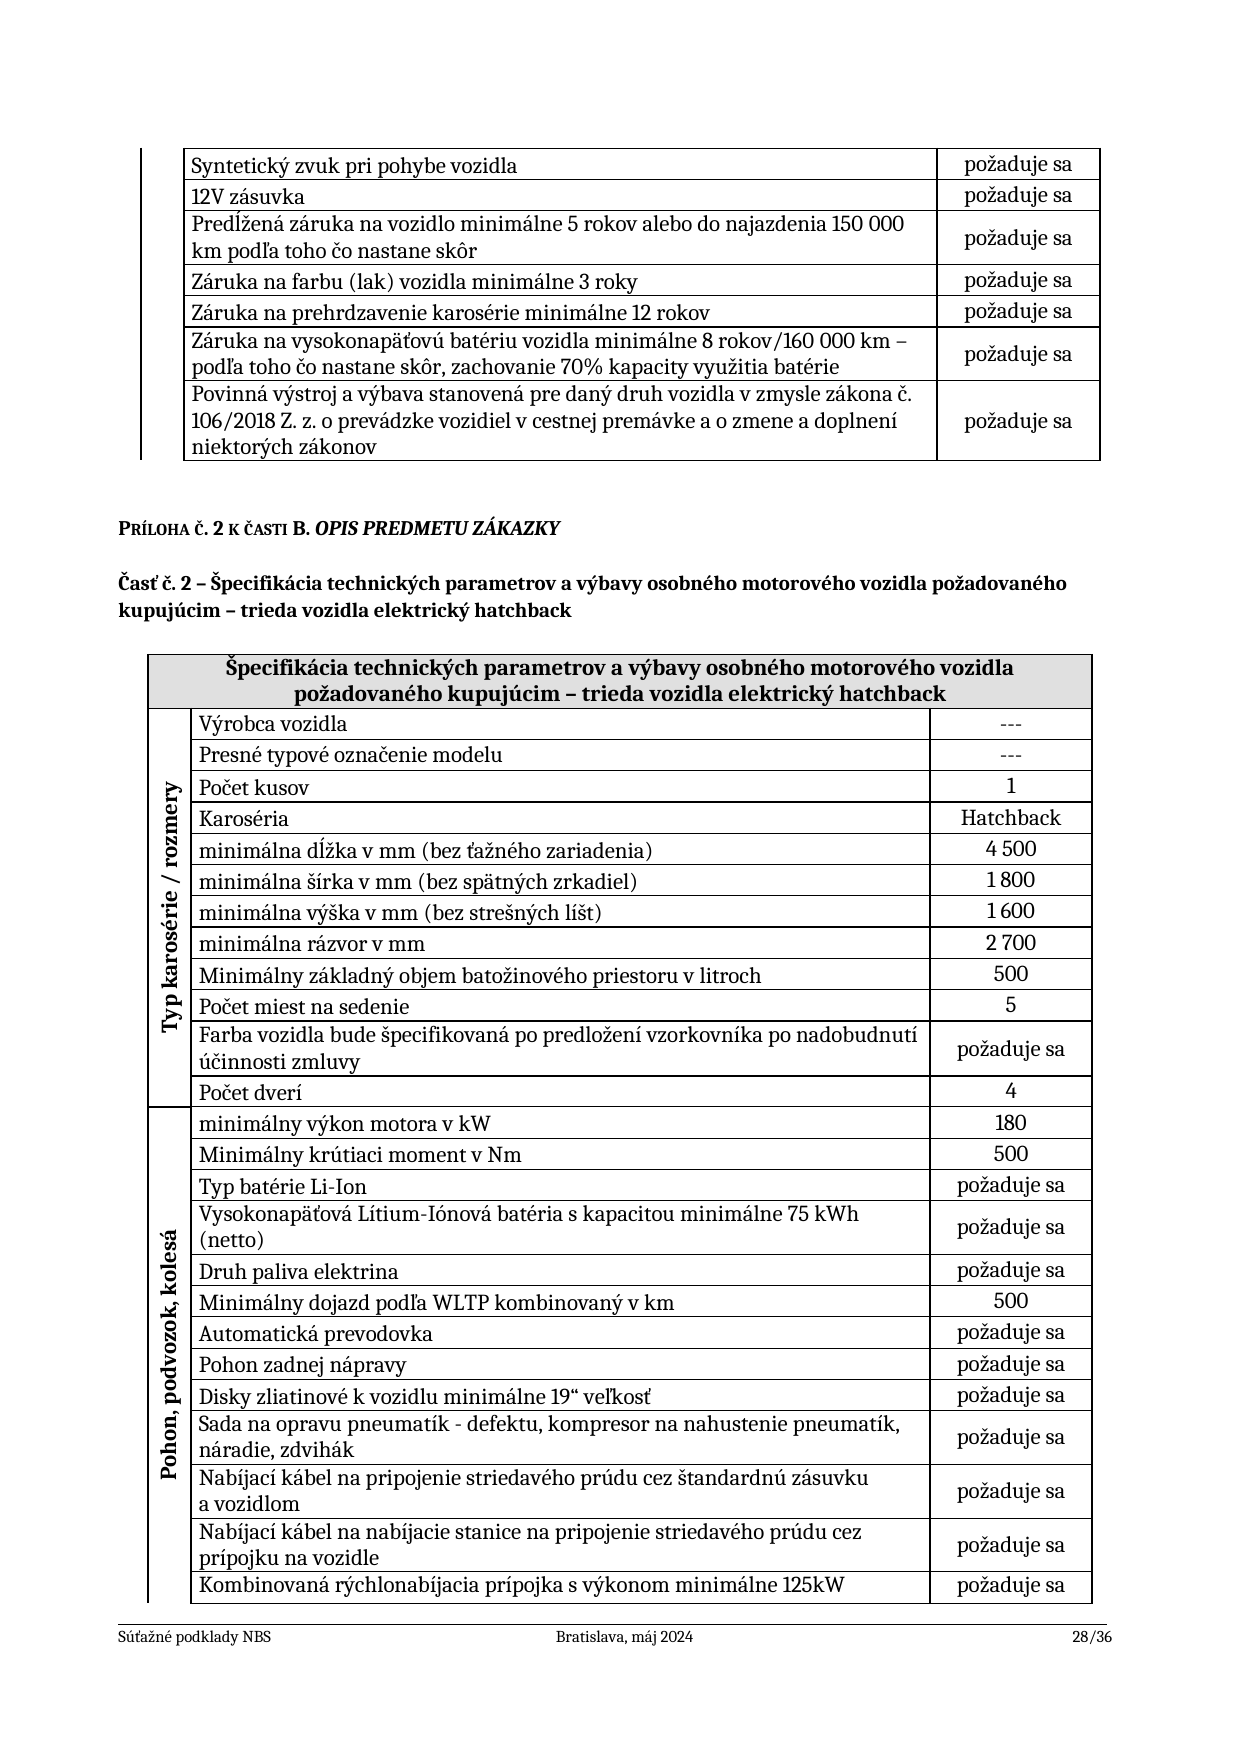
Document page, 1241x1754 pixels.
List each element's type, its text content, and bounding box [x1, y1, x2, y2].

table_cell požaduje sa [931, 1380, 1091, 1410]
table_cell požaduje sa [931, 1519, 1091, 1571]
table_cell Typ karosérie / rozmery [149, 709, 190, 1106]
table_cell požaduje sa [931, 1170, 1091, 1200]
table_cell Pohon, podvozok, kolesá [149, 1108, 190, 1602]
table_cell 5 [931, 990, 1091, 1020]
table_cell --- [931, 709, 1091, 739]
table_cell požaduje sa [931, 1465, 1091, 1517]
table_cell --- [931, 740, 1091, 770]
table_cell požaduje sa [931, 1411, 1091, 1464]
table_cell minimálny výkon motora v kW [192, 1107, 929, 1137]
table_cell Minimálny dojazd podľa WLTP kombinovaný v km [192, 1286, 929, 1316]
table_cell požaduje sa [938, 265, 1099, 295]
table_cell Syntetický zvuk pri pohybe vozidla [185, 149, 936, 179]
table_cell Nabíjací kábel na pripojenie striedavého prúdu cez štandardnú zásuvku a vozidlom [192, 1465, 929, 1517]
table_cell Typ batérie Li-Ion [192, 1170, 929, 1200]
table_cell Povinná výstroj a výbava stanovená pre daný druh vozidla v zmysle zákona č. 106/2018 Z. z. o prevádzke vozidiel v cestnej premávke a o zmene a doplnení niektorých zákonov [185, 381, 936, 460]
table_cell Presné typové označenie modelu [192, 740, 929, 770]
table_cell minimálna šírka v mm (bez spätných zrkadiel) [192, 865, 929, 895]
table_cell požaduje sa [938, 149, 1099, 179]
table_cell požaduje sa [931, 1572, 1091, 1602]
table_cell 500 [931, 1139, 1091, 1169]
table_cell Výrobca vozidla [192, 709, 929, 739]
table_cell Pohon zadnej nápravy [192, 1349, 929, 1379]
table_cell požaduje sa [938, 296, 1099, 326]
table_cell minimálna dĺžka v mm (bez ťažného zariadenia) [192, 834, 929, 864]
table_cell 1 600 [931, 896, 1091, 926]
table_cell 1 800 [931, 865, 1091, 895]
table_cell Hatchback [931, 803, 1091, 833]
table_cell požaduje sa [938, 381, 1099, 460]
text Časť č. 2 – Špecifikácia technických parametrov a výbavy osobného motorového vozidla požadovaného kupujúcim – trieda vozidla elektrický hatchback [118, 571, 1122, 623]
table_cell Záruka na farbu (lak) vozidla minimálne 3 roky [185, 265, 936, 295]
table_cell Predĺžená záruka na vozidlo minimálne 5 rokov alebo do najazdenia 150 000 km podľa toho čo nastane skôr [185, 211, 936, 264]
table_cell 180 [931, 1107, 1091, 1137]
table_cell Automatická prevodovka [192, 1317, 929, 1347]
table_cell Farba vozidla bude špecifikovaná po predložení vzorkovníka po nadobudnutí účinnosti zmluvy [192, 1022, 929, 1075]
table_cell 4 [931, 1077, 1091, 1106]
table_cell Minimálny krútiaci moment v Nm [192, 1139, 929, 1169]
table_cell požaduje sa [931, 1255, 1091, 1285]
table_cell 4 500 [931, 834, 1091, 864]
table_cell 500 [931, 1286, 1091, 1316]
table_cell Počet miest na sedenie [192, 990, 929, 1020]
table_cell Karoséria [192, 803, 929, 833]
table_cell požaduje sa [931, 1349, 1091, 1379]
table_cell 2 700 [931, 928, 1091, 958]
table_cell Druh paliva elektrina [192, 1255, 929, 1285]
table_cell požaduje sa [938, 180, 1099, 210]
table_cell 12V zásuvka [185, 180, 936, 210]
table_cell požaduje sa [938, 328, 1099, 380]
table_cell Záruka na vysokonapäťovú batériu vozidla minimálne 8 rokov/160 000 km – podľa toho čo nastane skôr, zachovanie 70% kapacity využitia batérie [185, 328, 936, 380]
table_cell požaduje sa [931, 1317, 1091, 1347]
table_cell minimálna rázvor v mm [192, 928, 929, 958]
table_cell 500 [931, 959, 1091, 989]
table_cell Disky zliatinové k vozidlu minimálne 19“ veľkosť [192, 1380, 929, 1410]
table_cell požaduje sa [931, 1201, 1091, 1254]
table_cell požaduje sa [931, 1022, 1091, 1075]
table_cell požaduje sa [938, 211, 1099, 264]
table_cell Počet kusov [192, 771, 929, 801]
table_cell Počet dverí [192, 1077, 929, 1106]
table_cell 1 [931, 771, 1091, 801]
text Príloha č. 2 k časti B. OPIS PREDMETU ZÁKAZKY [118, 516, 1122, 540]
table_cell minimálna výška v mm (bez strešných líšt) [192, 896, 929, 926]
table_cell Záruka na prehrdzavenie karosérie minimálne 12 rokov [185, 296, 936, 326]
table_cell Sada na opravu pneumatík - defektu, kompresor na nahustenie pneumatík, náradie, zdvihák [192, 1411, 929, 1464]
table_cell Nabíjací kábel na nabíjacie stanice na pripojenie striedavého prúdu cez prípojku na vozidle [192, 1519, 929, 1571]
table_cell Vysokonapäťová Lítium-Iónová batéria s kapacitou minimálne 75 kWh (netto) [192, 1201, 929, 1254]
table_cell Kombinovaná rýchlonabíjacia prípojka s výkonom minimálne 125kW [192, 1572, 929, 1602]
table_cell Minimálny základný objem batožinového priestoru v litroch [192, 959, 929, 989]
table_header Špecifikácia technických parametrov a výbavy osobného motorového vozidla požadovaného kupujúcim – trieda vozidla elektrický hatchback [149, 655, 1091, 708]
